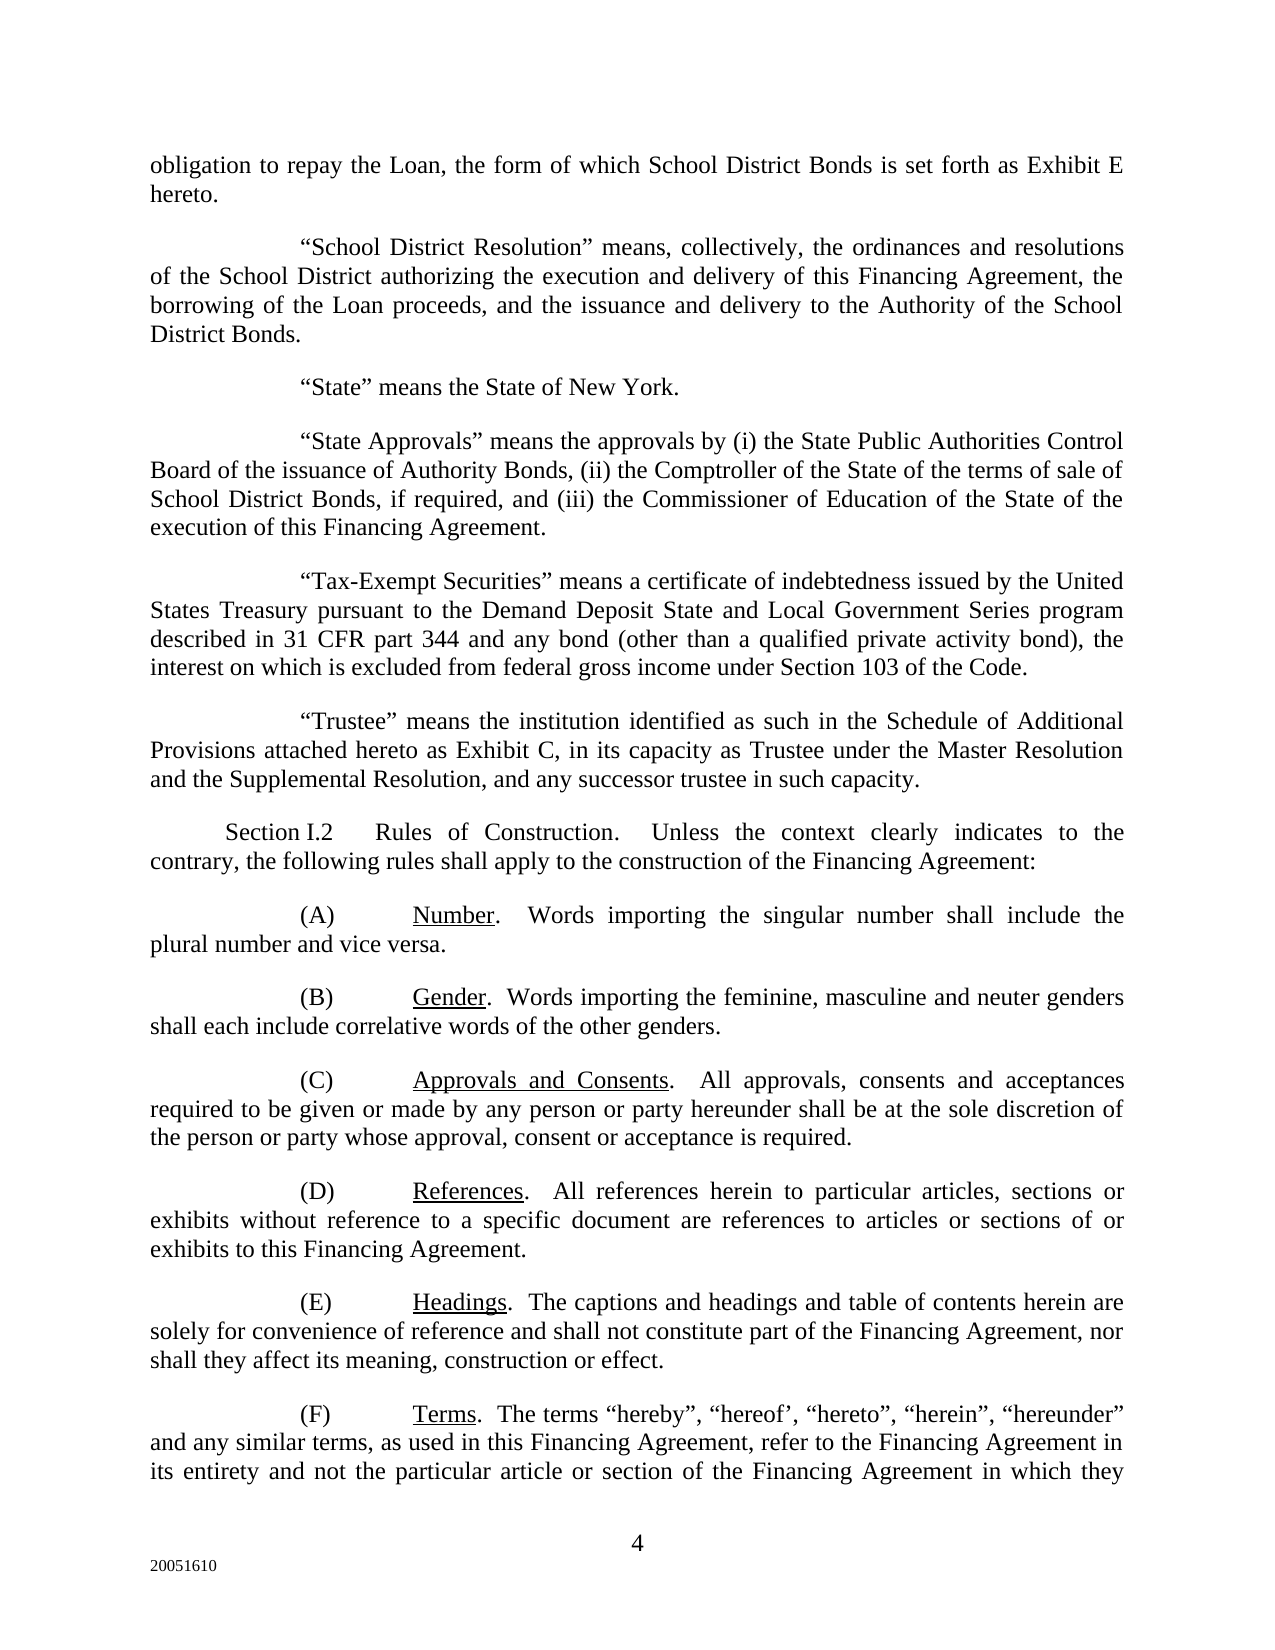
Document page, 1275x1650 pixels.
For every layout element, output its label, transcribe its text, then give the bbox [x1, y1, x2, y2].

text “State Approvals” means the approvals by (i) the State Public Authorities Control Board of the issuance of Authority Bonds, (ii) the Comptroller of the State of the terms of sale of School District Bonds, if required, and (iii) the Commissioner of Education of the State of the execution of this Financing Agreement. [150, 426, 1125, 541]
text Gender. Words importing the feminine, masculine and neuter genders shall each include correlative words of the other genders. [150, 982, 1125, 1040]
text References. All references herein to particular articles, sections or exhibits without reference to a specific document are references to articles or sections of or exhibits to this Financing Agreement. [150, 1176, 1125, 1262]
text “School District Resolution” means, collectively, the ordinances and resolutions of the School District authorizing the execution and delivery of this Financing Agreement, the borrowing of the Loan proceeds, and the issuance and delivery to the Authority of the School District Bonds. [150, 232, 1125, 347]
text Approvals and Consents. All approvals, consents and acceptances required to be given or made by any person or party hereunder shall be at the sole discretion of the person or party whose approval, consent or acceptance is required. [150, 1065, 1125, 1151]
text Rules of Construction. Unless the context clearly indicates to the contrary, the following rules shall apply to the construction of the Financing Agreement: [150, 817, 1125, 875]
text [150, 150, 1125, 207]
text “State” means the State of New York. [150, 372, 1125, 401]
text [150, 1399, 1125, 1485]
text “Trustee” means the institution identified as such in the Schedule of Additional Provisions attached hereto as Exhibit C, in its capacity as Trustee under the Master Resolution and the Supplemental Resolution, and any successor trustee in such capacity. [150, 706, 1125, 792]
text Headings. The captions and headings and table of contents herein are solely for convenience of reference and shall not constitute part of the Financing Agreement, nor shall they affect its meaning, construction or effect. [150, 1287, 1125, 1374]
text Number. Words importing the singular number shall include the plural number and vice versa. [150, 900, 1125, 957]
text “Tax-Exempt Securities” means a certificate of indebtedness issued by the United States Treasury pursuant to the Demand Deposit State and Local Government Series program described in 31 CFR part 344 and any bond (other than a qualified private activity bond), the interest on which is excluded from federal gross income under Section 103 of the Code. [150, 566, 1125, 681]
